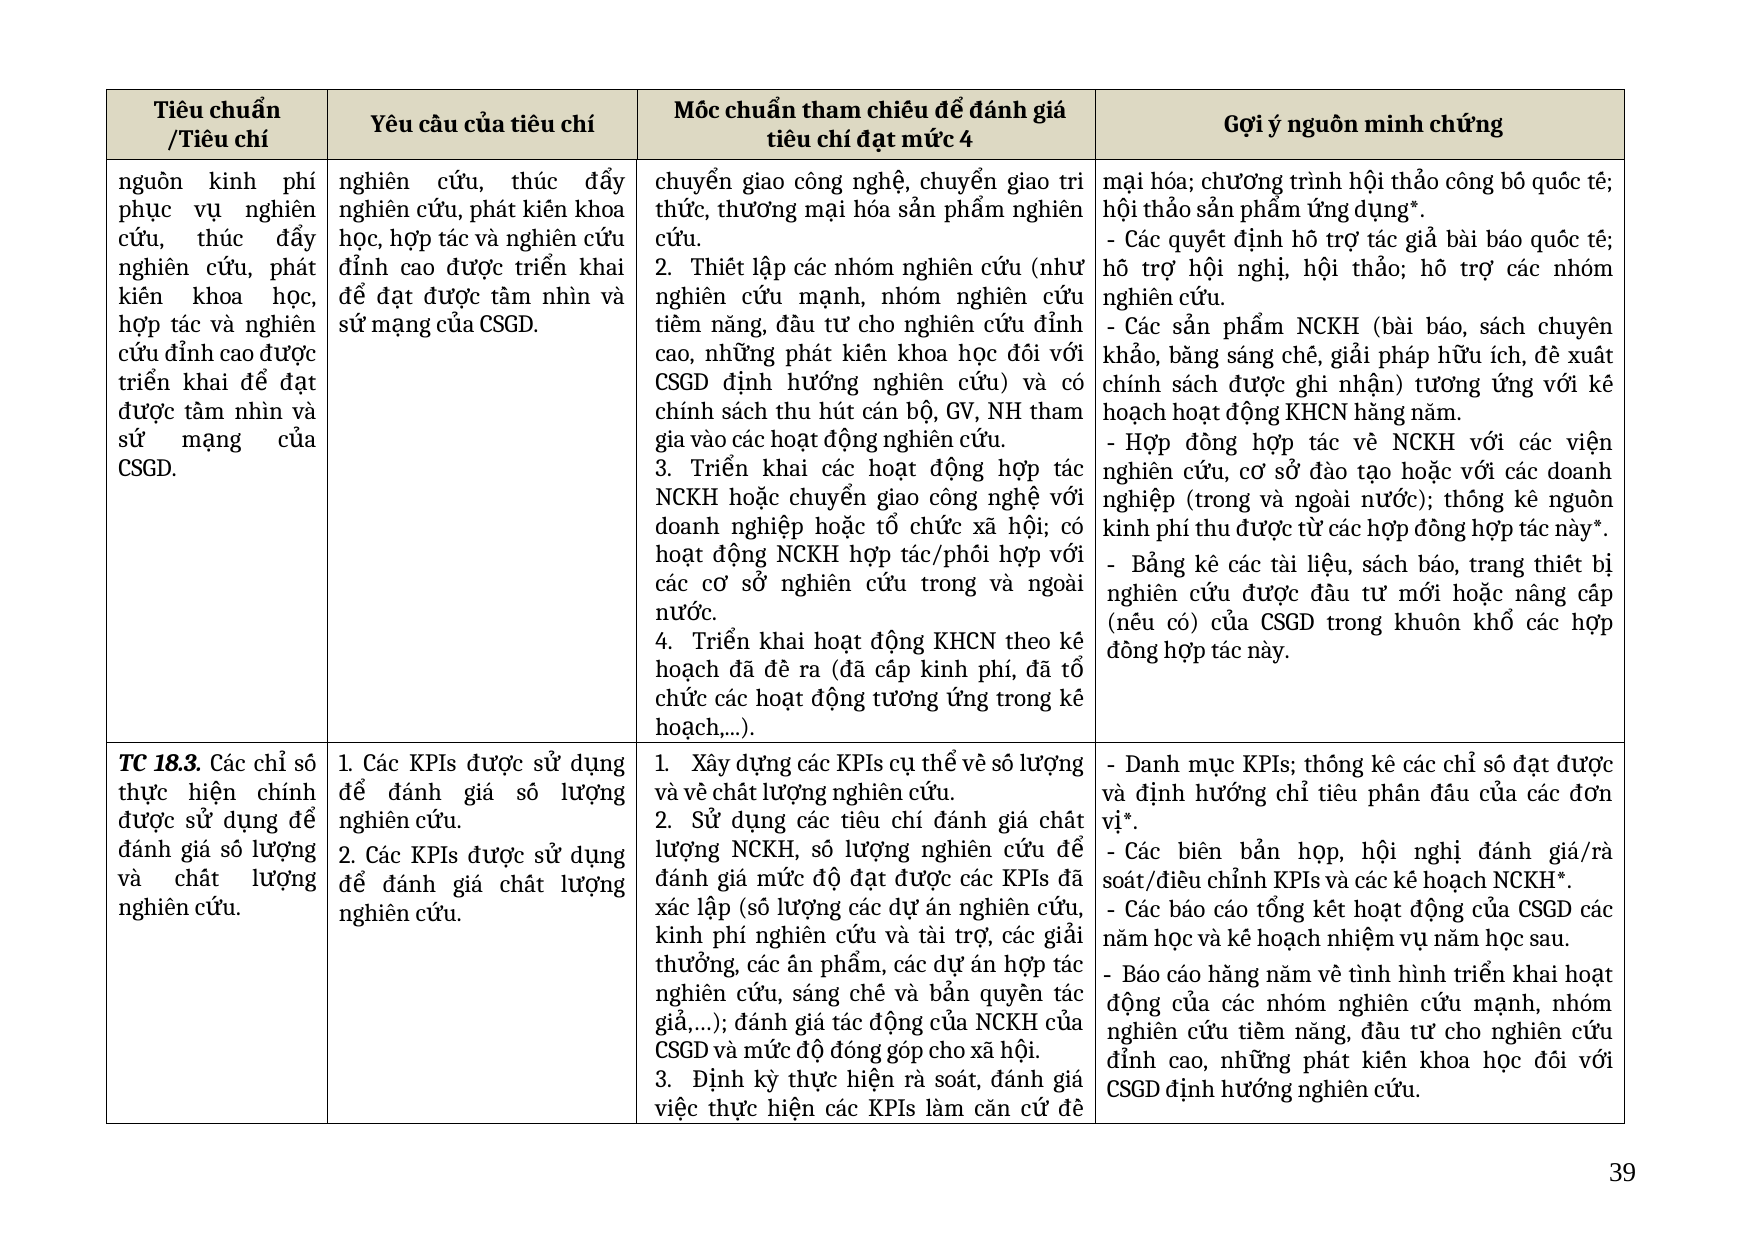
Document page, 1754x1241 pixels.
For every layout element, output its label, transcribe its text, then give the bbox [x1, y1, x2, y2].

table_header Yêu cầu của tiêu chí [328, 90, 637, 159]
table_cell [328, 743, 636, 1123]
table_header Mốc chuẩn tham chiếu để đánh giá tiêu chí đạt mức 4 [638, 90, 1095, 159]
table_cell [1096, 160, 1624, 742]
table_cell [637, 743, 1095, 1123]
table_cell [637, 160, 1095, 742]
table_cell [1096, 743, 1624, 1123]
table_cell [107, 743, 327, 1123]
table_header Tiêu chuẩn /Tiêu chí [107, 90, 327, 159]
table_header Gợi ý nguồn minh chứng [1096, 90, 1624, 159]
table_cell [328, 160, 636, 742]
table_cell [107, 160, 327, 742]
